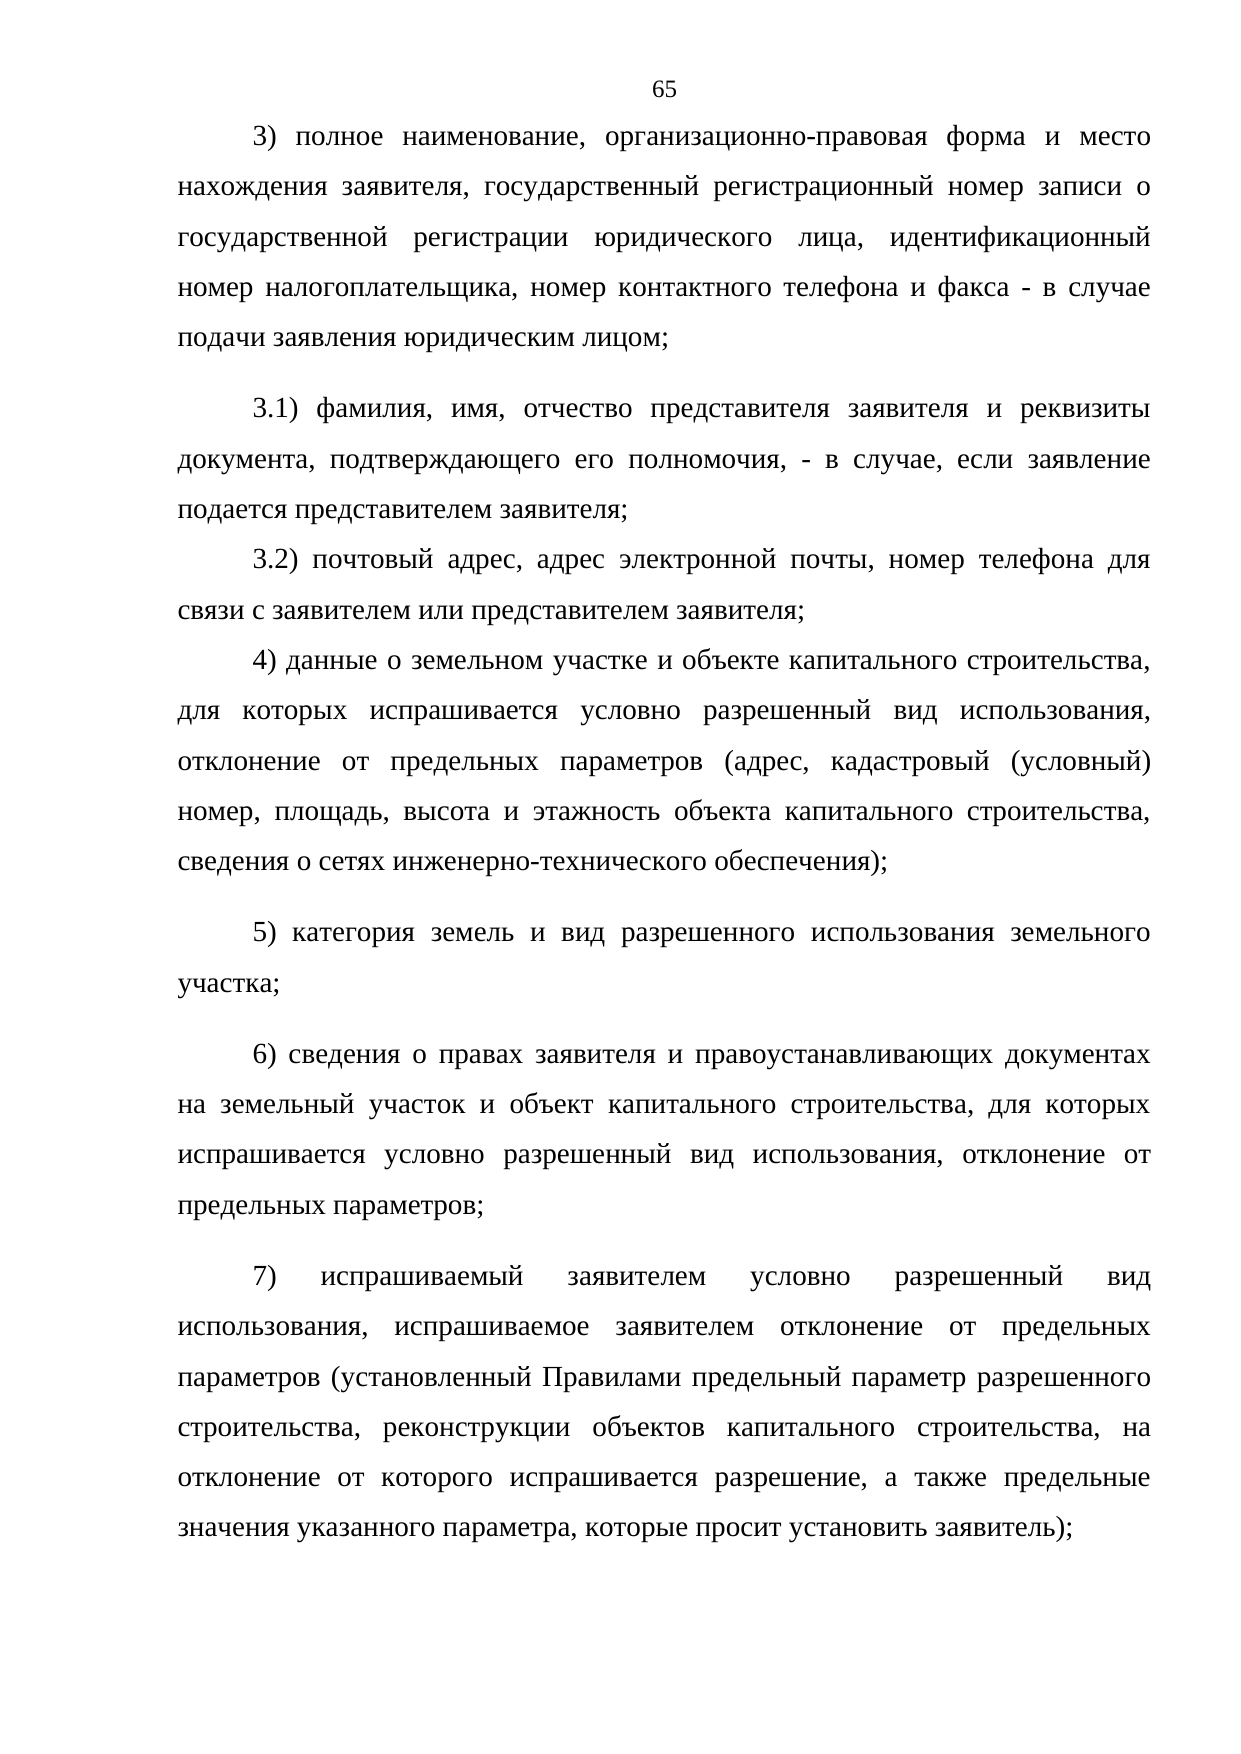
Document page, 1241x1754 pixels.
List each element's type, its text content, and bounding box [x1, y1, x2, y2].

text 6) сведения о правах заявителя и правоустанавливающих документах на земельный участок и объект капитального строительства, для которых испрашивается условно разрешенный вид использования, отклонение от предельных параметров; [177, 1036, 1152, 1220]
text 7) испрашиваемый заявителем условно разрешенный вид использования, испрашиваемое заявителем отклонение от предельных параметров (установленный Правилами предельный параметр разрешенного строительства, реконструкции объектов капитального строительства, на отклонение от которого испрашивается разрешение, а также предельные значения указанного параметра, которые просит установить заявитель); [177, 1258, 1152, 1543]
text 3.2) почтовый адрес, адрес электронной почты, номер телефона для связи с заявителем или представителем заявителя; [177, 541, 1152, 625]
text 5) категория земель и вид разрешенного использования земельного участка; [177, 914, 1152, 998]
text 3.1) фамилия, имя, отчество представителя заявителя и реквизиты документа, подтверждающего его полномочия, - в случае, если заявление подается представителем заявителя; [177, 391, 1152, 525]
text 3) полное наименование, организационно-правовая форма и место нахождения заявителя, государственный регистрационный номер записи о государственной регистрации юридического лица, идентификационный номер налогоплательщика, номер контактного телефона и факса - в случае подачи заявления юридическим лицом; [177, 118, 1152, 353]
text 4) данные о земельном участке и объекте капитального строительства, для которых испрашивается условно разрешенный вид использования, отклонение от предельных параметров (адрес, кадастровый (условный) номер, площадь, высота и этажность объекта капитального строительства, сведения о сетях инженерно-технического обеспечения); [177, 642, 1152, 877]
